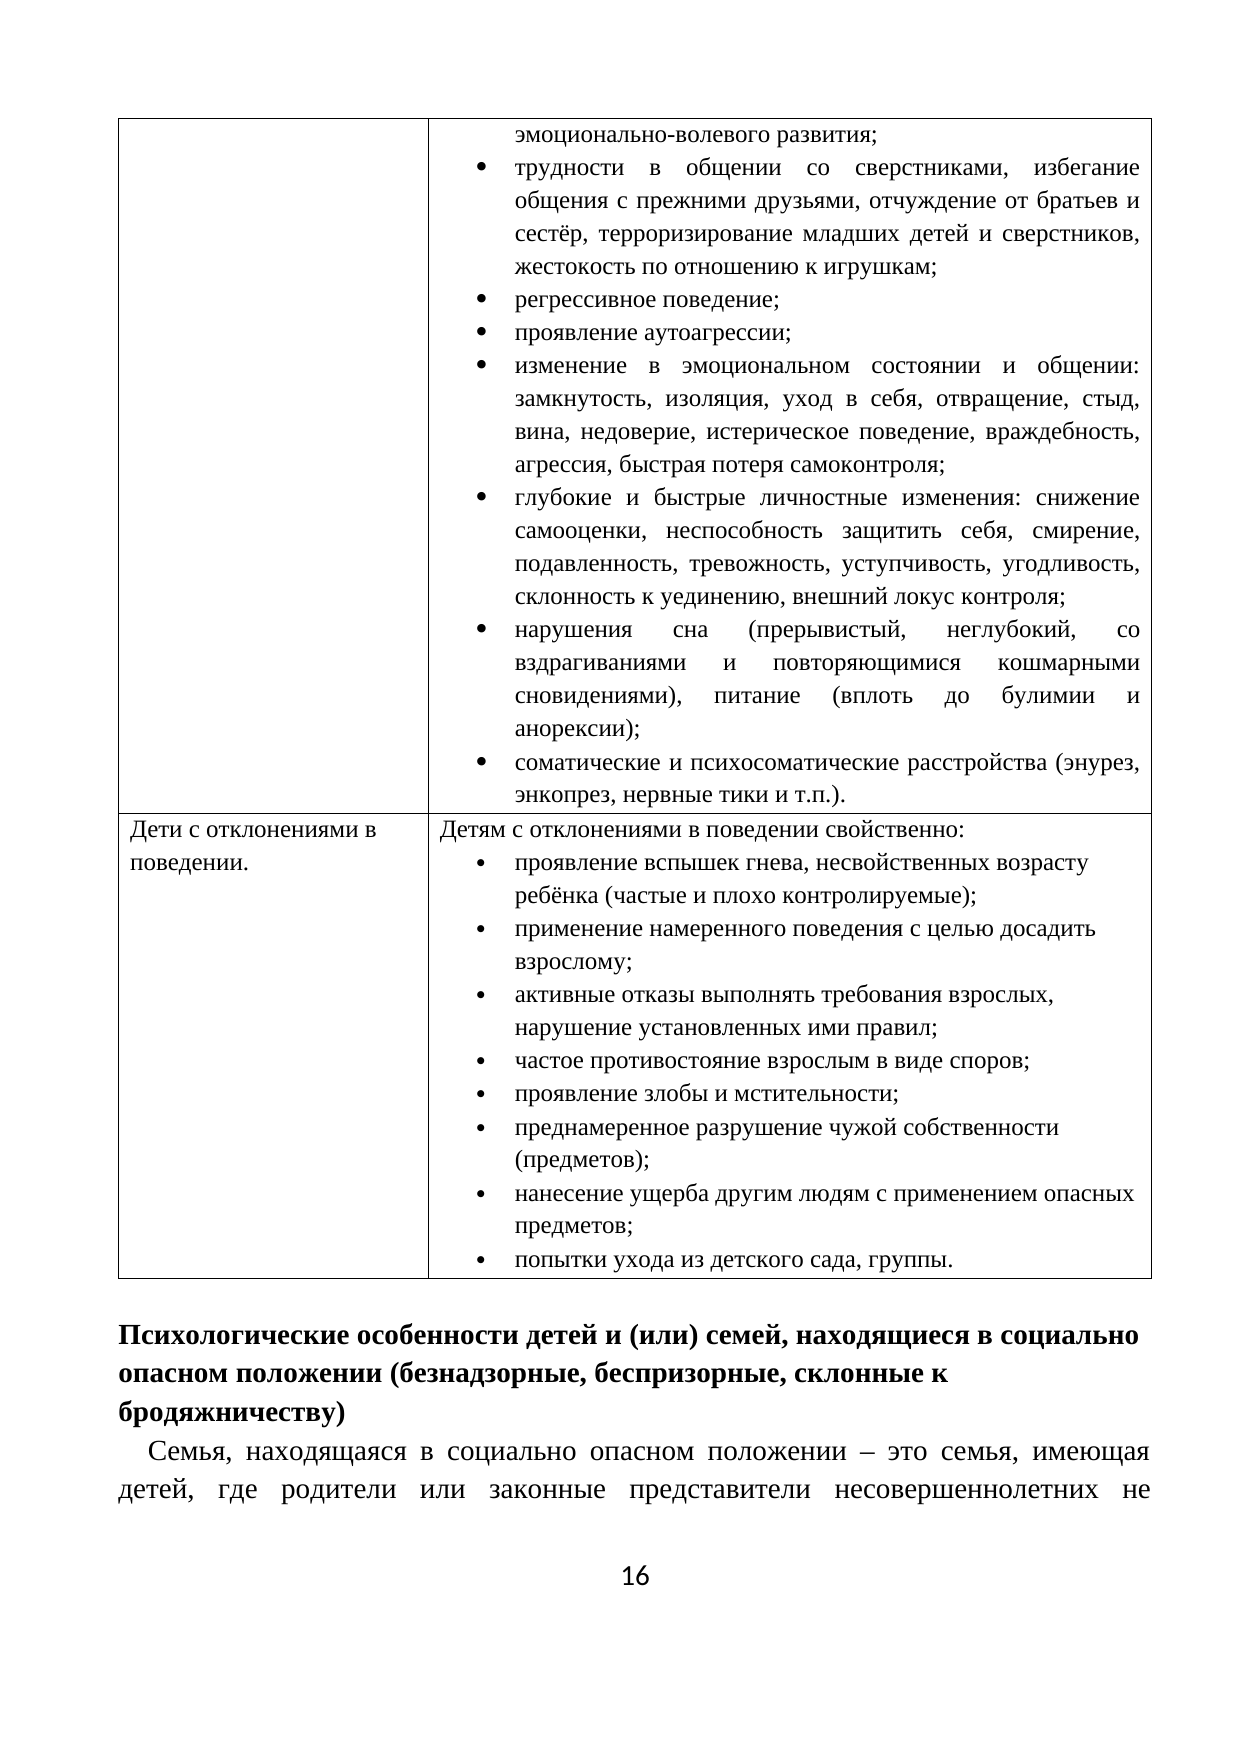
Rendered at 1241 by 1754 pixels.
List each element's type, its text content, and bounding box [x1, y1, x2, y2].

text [118, 1433, 1152, 1505]
table_cell Детям с отклонениями в поведении свойственно: проявление вспышек гнева, несвойственных возрасту ребёнка (частые и плохо контролируемые); применение намеренного поведения с целью досадить взрослому; активные отказы выполнять требования взрослых, нарушение установленных ими правил; частое противостояние взрослым в виде споров; проявление злобы и мстительности; преднамеренное разрушение чужой собственности (предметов); нанесение ущерба другим людям с применением опасных предметов; попытки ухода из детского сада, группы. [429, 814, 1151, 1277]
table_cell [119, 119, 428, 813]
text Психологические особенности детей и (или) семей, находящиеся в социально опасном положении (безнадзорные, беспризорные, склонные к бродяжничеству) [118, 1317, 1152, 1428]
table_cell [429, 119, 1151, 813]
table_cell Дети с отклонениями в поведении. [119, 814, 428, 1277]
